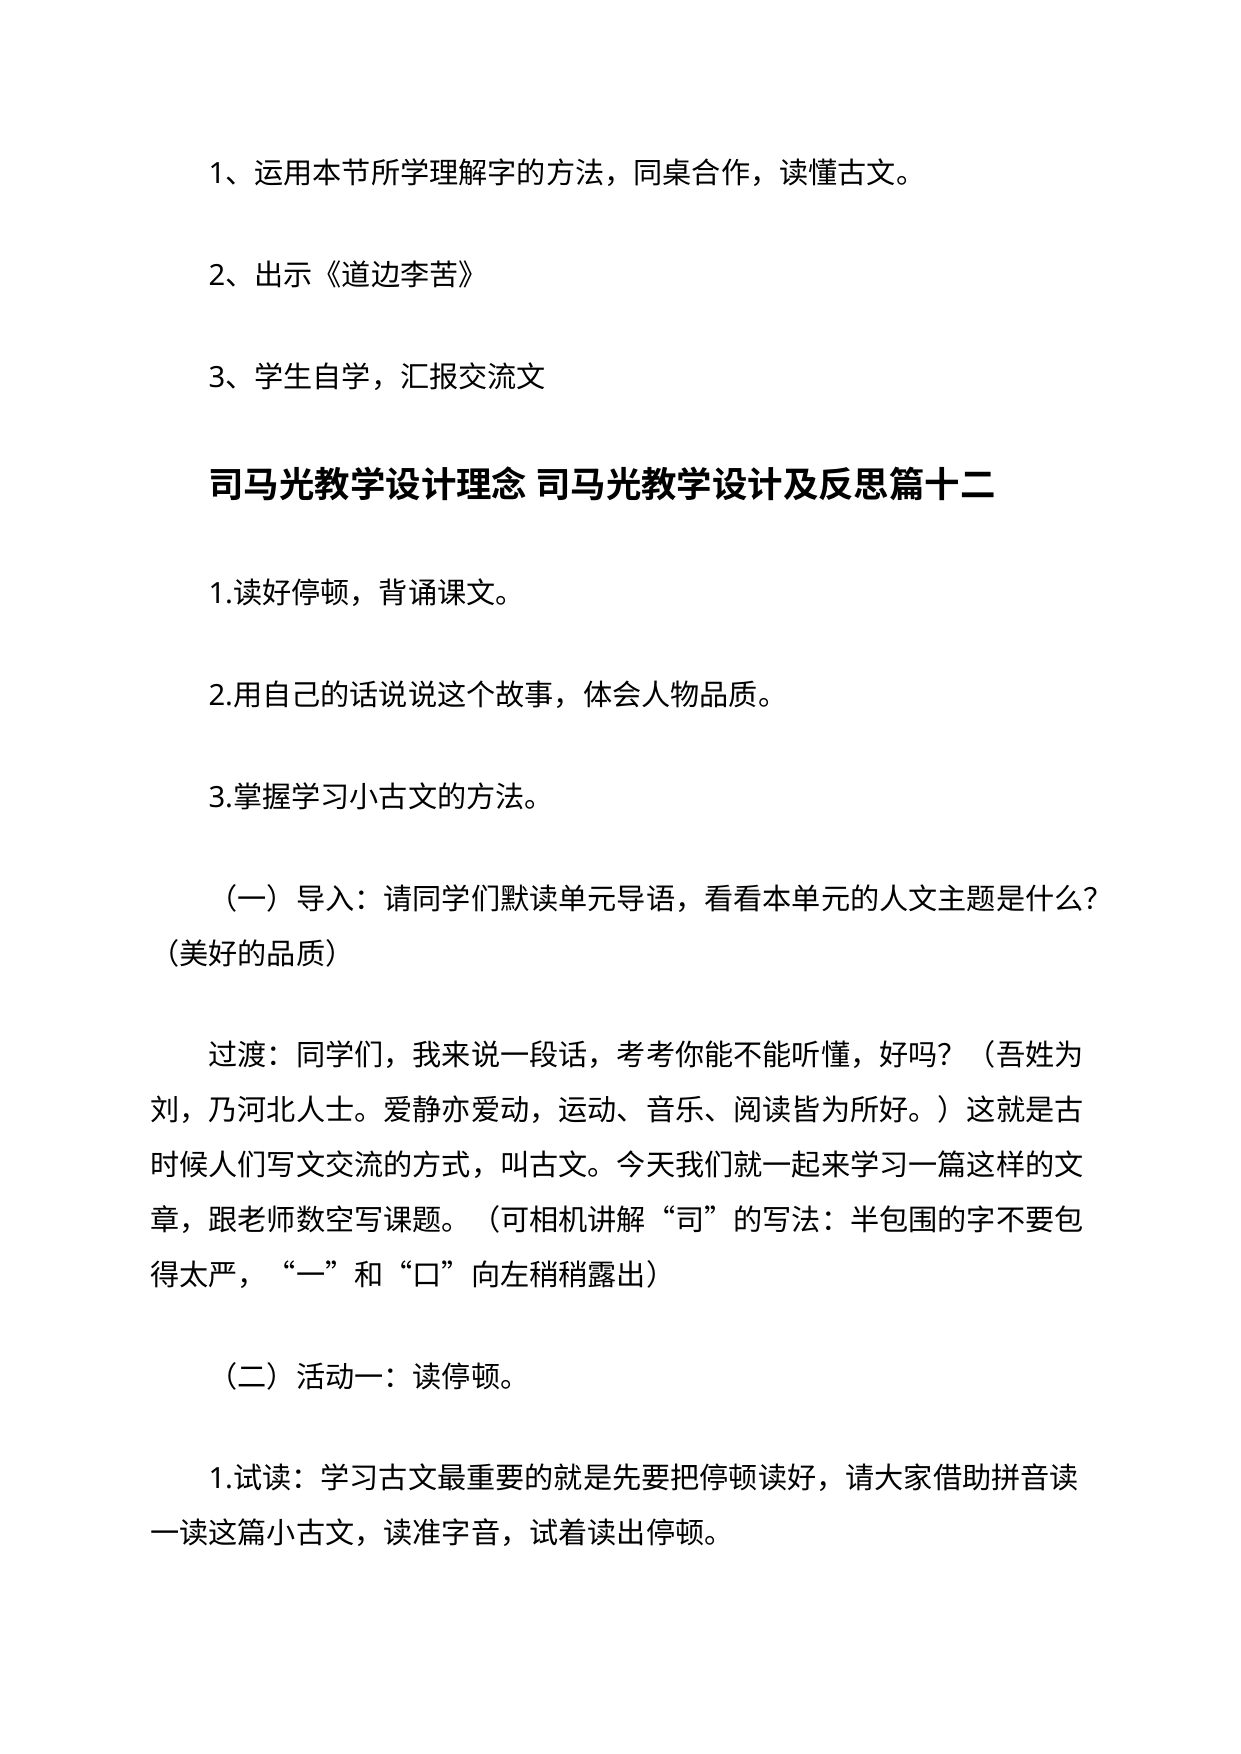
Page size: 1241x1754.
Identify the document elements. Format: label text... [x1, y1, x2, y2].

text 3、学生自学，汇报交流文 [150, 354, 1090, 396]
text 1.读好停顿，背诵课文。 [150, 569, 1090, 612]
text 1.试读：学习古文最重要的就是先要把停顿读好，请大家借助拼音读一读这篇小古文，读准字音，试着读出停顿。 [150, 1455, 1090, 1552]
text 1、运用本节所学理解字的方法，同桌合作，读懂古文。 [150, 150, 1090, 192]
text 司马光教学设计理念 司马光教学设计及反思篇十二 [150, 456, 1090, 507]
text 2、出示《道边李苦》 [150, 252, 1090, 294]
text 过渡：同学们，我来说一段话，考考你能不能听懂，好吗？（吾姓为刘，乃河北人士。爱静亦爱动，运动、音乐、阅读皆为所好。）这就是古时候人们写文交流的方式，叫古文。今天我们就一起来学习一篇这样的文章，跟老师数空写课题。（可相机讲解“司”的写法：半包围的字不要包得太严，“一”和“口”向左稍稍露出） [150, 1032, 1090, 1294]
text （一）导入：请同学们默读单元导语，看看本单元的人文主题是什么？（美好的品质） [150, 875, 1090, 972]
text 3.掌握学习小古文的方法。 [150, 773, 1090, 816]
text 2.用自己的话说说这个故事，体会人物品质。 [150, 671, 1090, 714]
text （二）活动一：读停顿。 [150, 1353, 1090, 1396]
